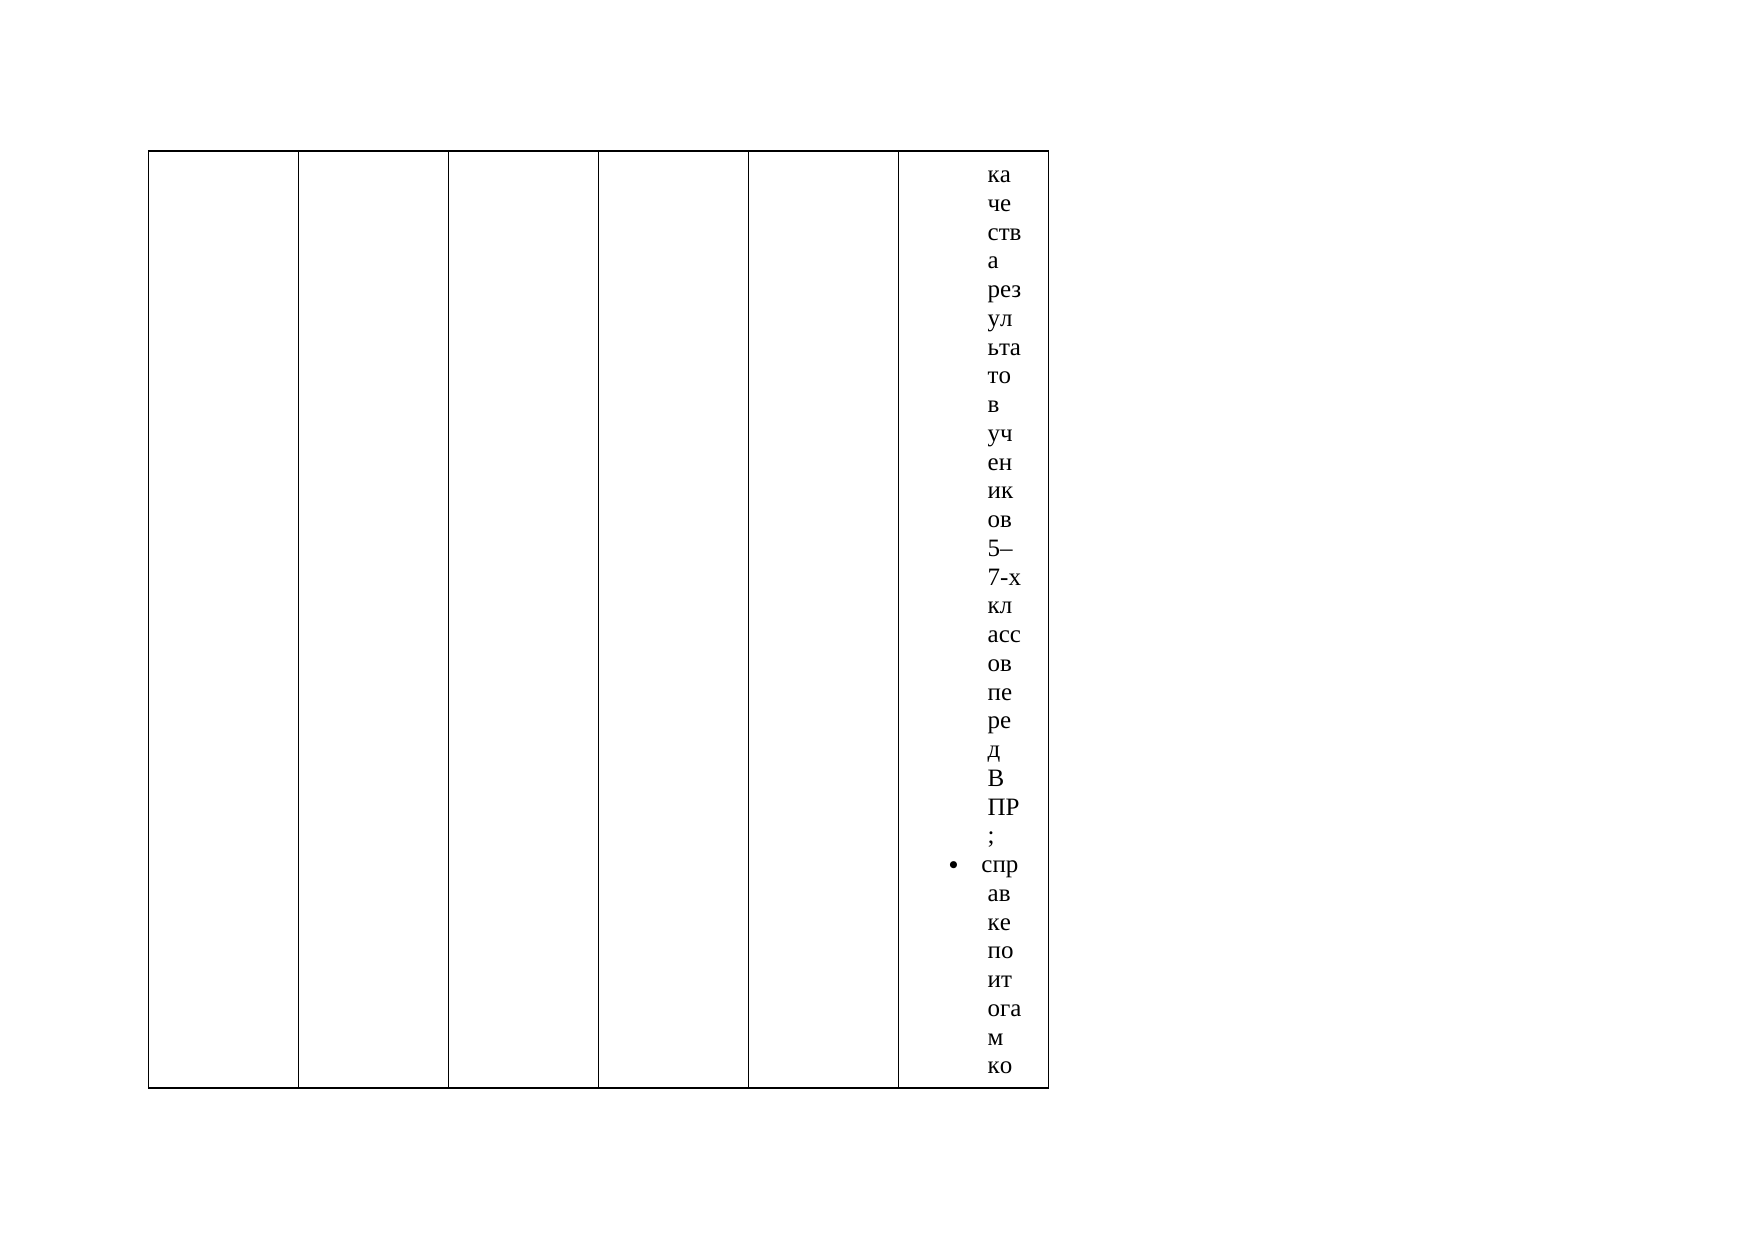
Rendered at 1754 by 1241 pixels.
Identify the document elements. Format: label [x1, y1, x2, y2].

table_cell [299, 152, 448, 1087]
table_cell [749, 152, 898, 1087]
table_cell [899, 152, 1048, 1087]
table_cell [599, 152, 748, 1087]
table_cell [449, 152, 598, 1087]
